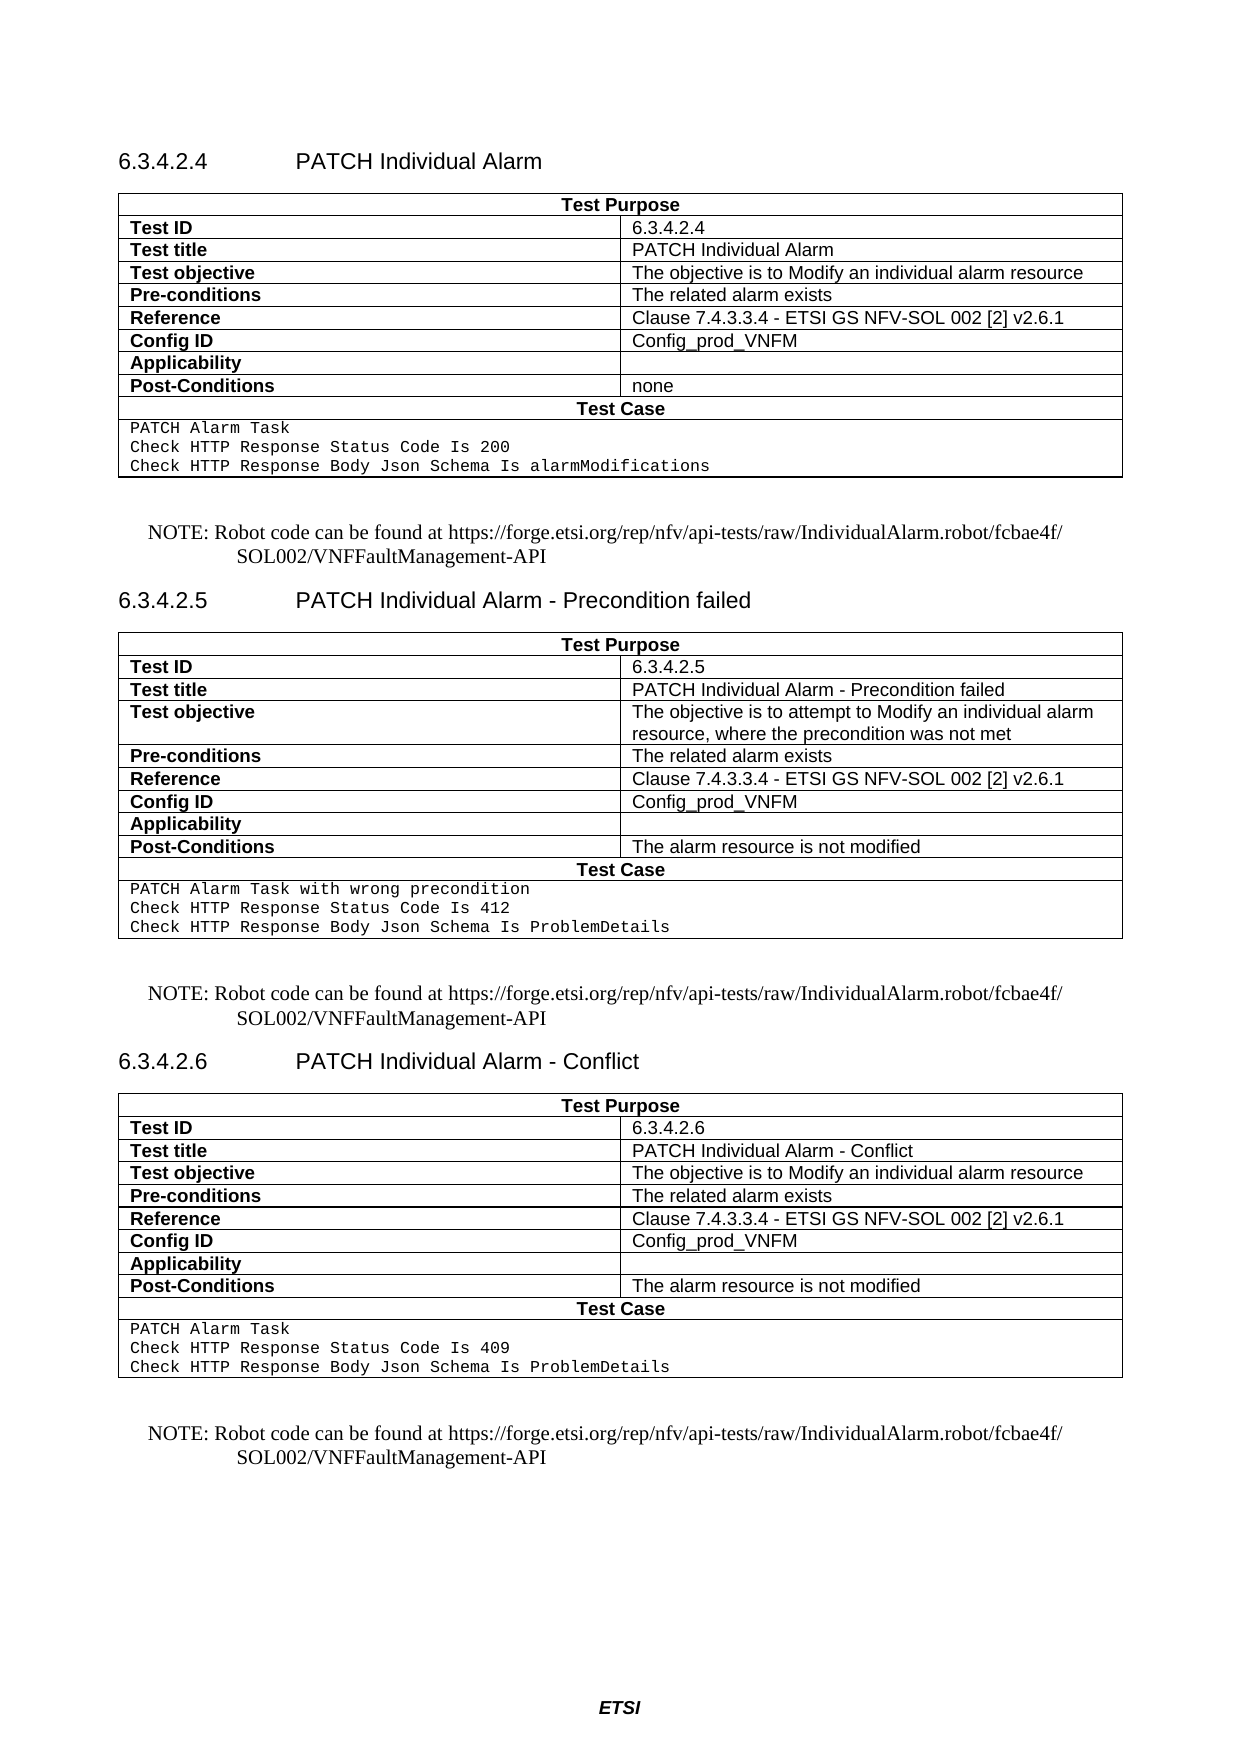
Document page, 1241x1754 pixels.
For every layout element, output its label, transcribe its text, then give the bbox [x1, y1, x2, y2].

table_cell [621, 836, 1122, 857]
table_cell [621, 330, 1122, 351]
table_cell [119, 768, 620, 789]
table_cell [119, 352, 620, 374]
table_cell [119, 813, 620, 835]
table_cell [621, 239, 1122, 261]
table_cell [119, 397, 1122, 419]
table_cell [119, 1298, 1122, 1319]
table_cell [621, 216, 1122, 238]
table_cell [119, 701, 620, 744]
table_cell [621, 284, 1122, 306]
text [148, 520, 1122, 568]
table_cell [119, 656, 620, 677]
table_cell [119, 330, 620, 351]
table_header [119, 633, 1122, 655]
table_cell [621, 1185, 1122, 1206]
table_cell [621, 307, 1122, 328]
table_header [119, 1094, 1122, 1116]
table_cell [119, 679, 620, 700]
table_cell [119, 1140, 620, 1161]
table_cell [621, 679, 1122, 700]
subtitle 6.3.4.2.5 PATCH Individual Alarm - Precondition failed [118, 587, 1122, 613]
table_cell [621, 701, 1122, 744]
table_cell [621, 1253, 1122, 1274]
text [148, 1421, 1122, 1469]
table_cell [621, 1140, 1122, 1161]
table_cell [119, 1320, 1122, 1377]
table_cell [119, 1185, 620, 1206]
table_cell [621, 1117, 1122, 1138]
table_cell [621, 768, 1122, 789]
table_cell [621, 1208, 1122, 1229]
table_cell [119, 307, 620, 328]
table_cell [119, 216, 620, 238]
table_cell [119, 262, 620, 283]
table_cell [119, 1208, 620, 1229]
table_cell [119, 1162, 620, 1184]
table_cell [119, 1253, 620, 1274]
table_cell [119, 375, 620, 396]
subtitle 6.3.4.2.4 PATCH Individual Alarm [118, 148, 1122, 174]
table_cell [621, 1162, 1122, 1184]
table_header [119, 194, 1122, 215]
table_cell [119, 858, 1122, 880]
text NOTE: Robot code can be found at https://forge.etsi.org/rep/nfv/api-tests/raw/IndividualAlarm.robot/fcbae4f/SOL002/VNFFaultManagement-API [148, 981, 1122, 1029]
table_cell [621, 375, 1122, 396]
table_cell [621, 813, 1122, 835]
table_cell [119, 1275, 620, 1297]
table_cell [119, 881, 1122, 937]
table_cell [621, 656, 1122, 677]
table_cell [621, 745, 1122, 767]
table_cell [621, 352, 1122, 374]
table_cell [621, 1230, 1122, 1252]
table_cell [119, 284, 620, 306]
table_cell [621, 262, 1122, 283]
subtitle 6.3.4.2.6 PATCH Individual Alarm - Conflict [118, 1048, 1122, 1074]
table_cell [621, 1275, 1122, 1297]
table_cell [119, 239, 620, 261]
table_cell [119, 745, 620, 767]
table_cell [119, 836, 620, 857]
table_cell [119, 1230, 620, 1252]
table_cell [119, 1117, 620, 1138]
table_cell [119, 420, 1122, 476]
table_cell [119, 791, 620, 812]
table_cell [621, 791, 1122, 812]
